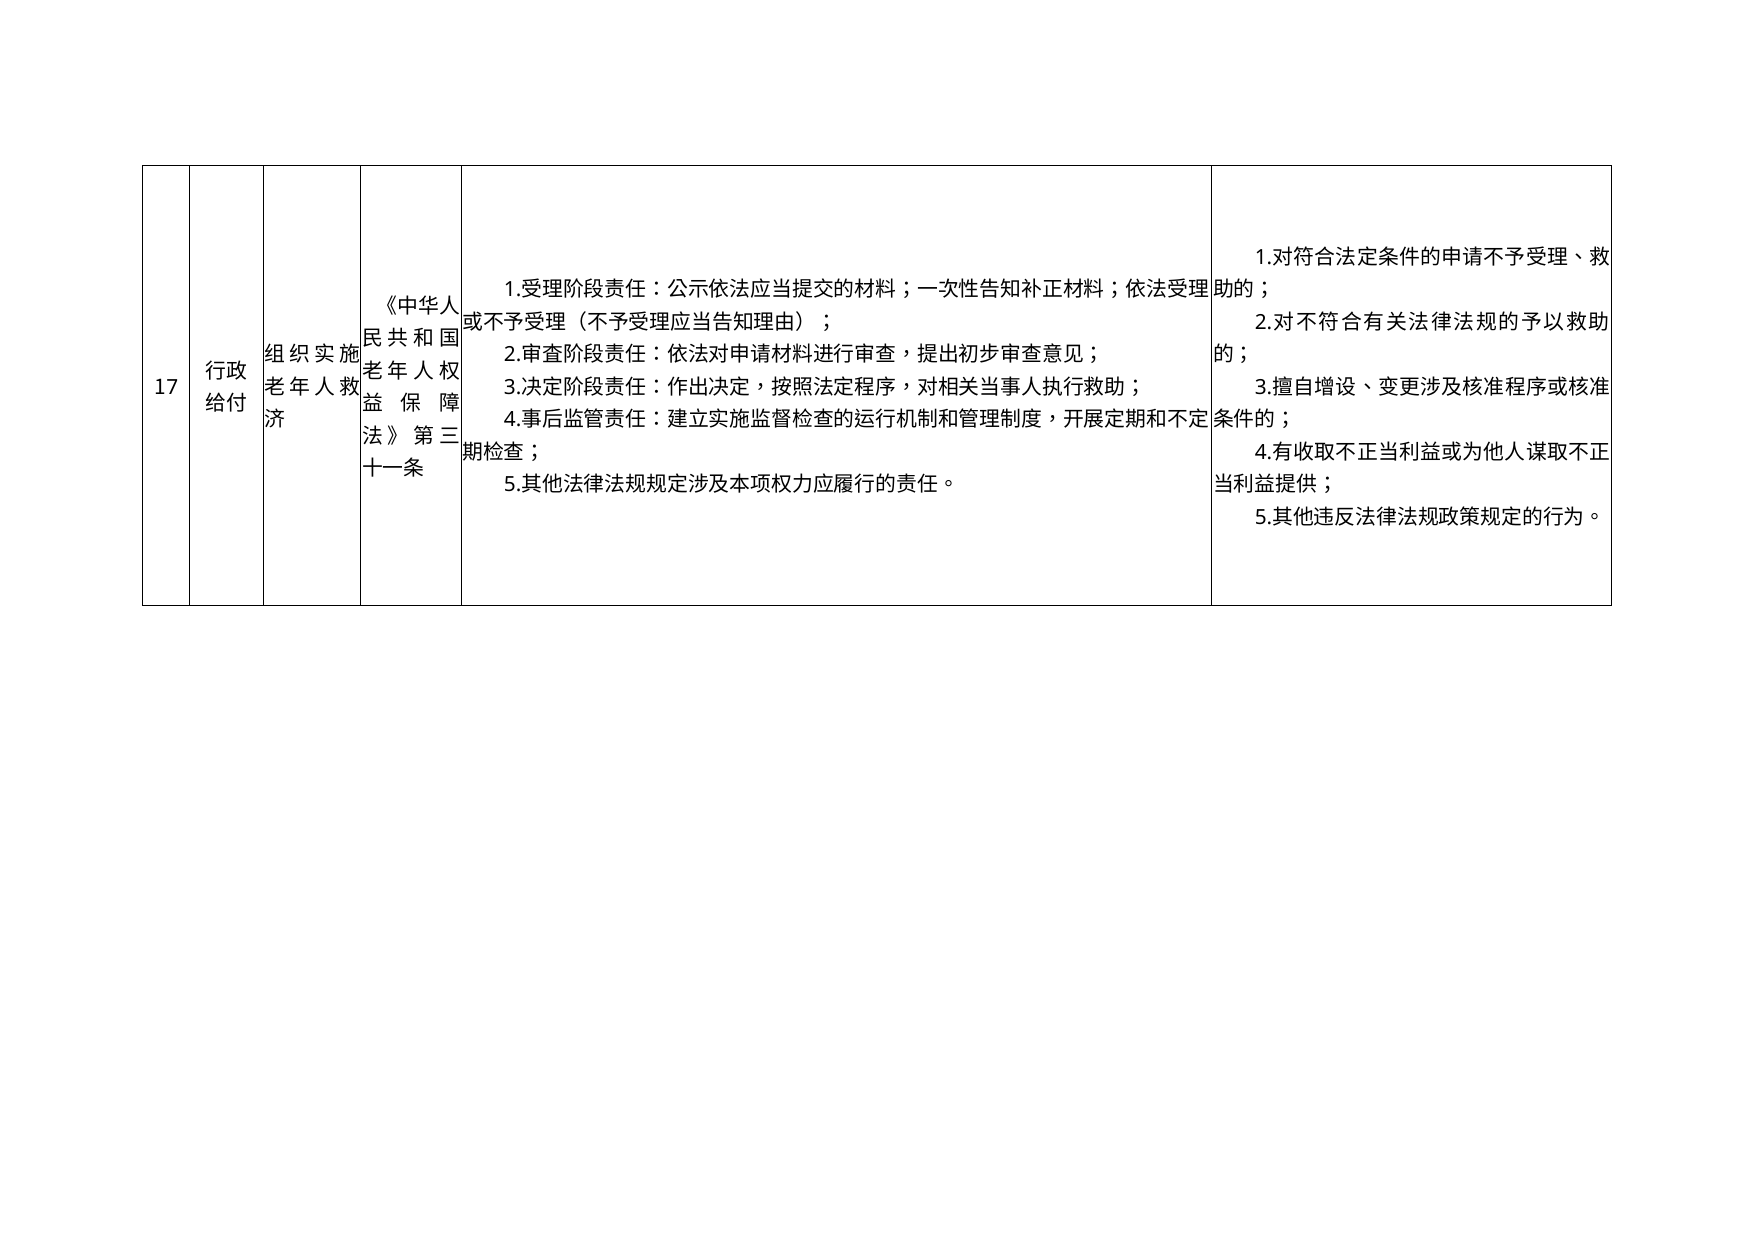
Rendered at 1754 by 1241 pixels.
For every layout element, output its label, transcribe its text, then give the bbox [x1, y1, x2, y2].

table_cell 1.受理阶段责任：公示依法应当提交的材料；一次性告知补正材料；依法受理或不予受理（不予受理应当告知理由）； 2.审査阶段责任：依法对申请材料进行审查，提出初步审查意见； 3.决定阶段责任：作出决定，按照法定程序，对相关当事人执行救助； 4.事后监管责任：建立实施监督检查的运行机制和管理制度，开展定期和不定期检查； 5.其他法律法规规定涉及本项权力应履行的责任。 [462, 166, 1211, 604]
table_cell 《中华人民共和国老年人权益保障法》第三十一条 [361, 166, 461, 604]
table_cell 1.对符合法定条件的申请不予受理、救助的； 2.对不符合有关法律法规的予以救助的； 3.擅自增设、变更涉及核准程序或核准条件的； 4.有收取不正当利益或为他人谋取不正当利益提供； 5.其他违反法律法规政策规定的行为。 [1212, 166, 1611, 604]
table_cell 17 [143, 166, 189, 604]
table_cell 组织实施老年人救济 [264, 166, 360, 604]
table_cell 行政 给付 [190, 166, 263, 604]
